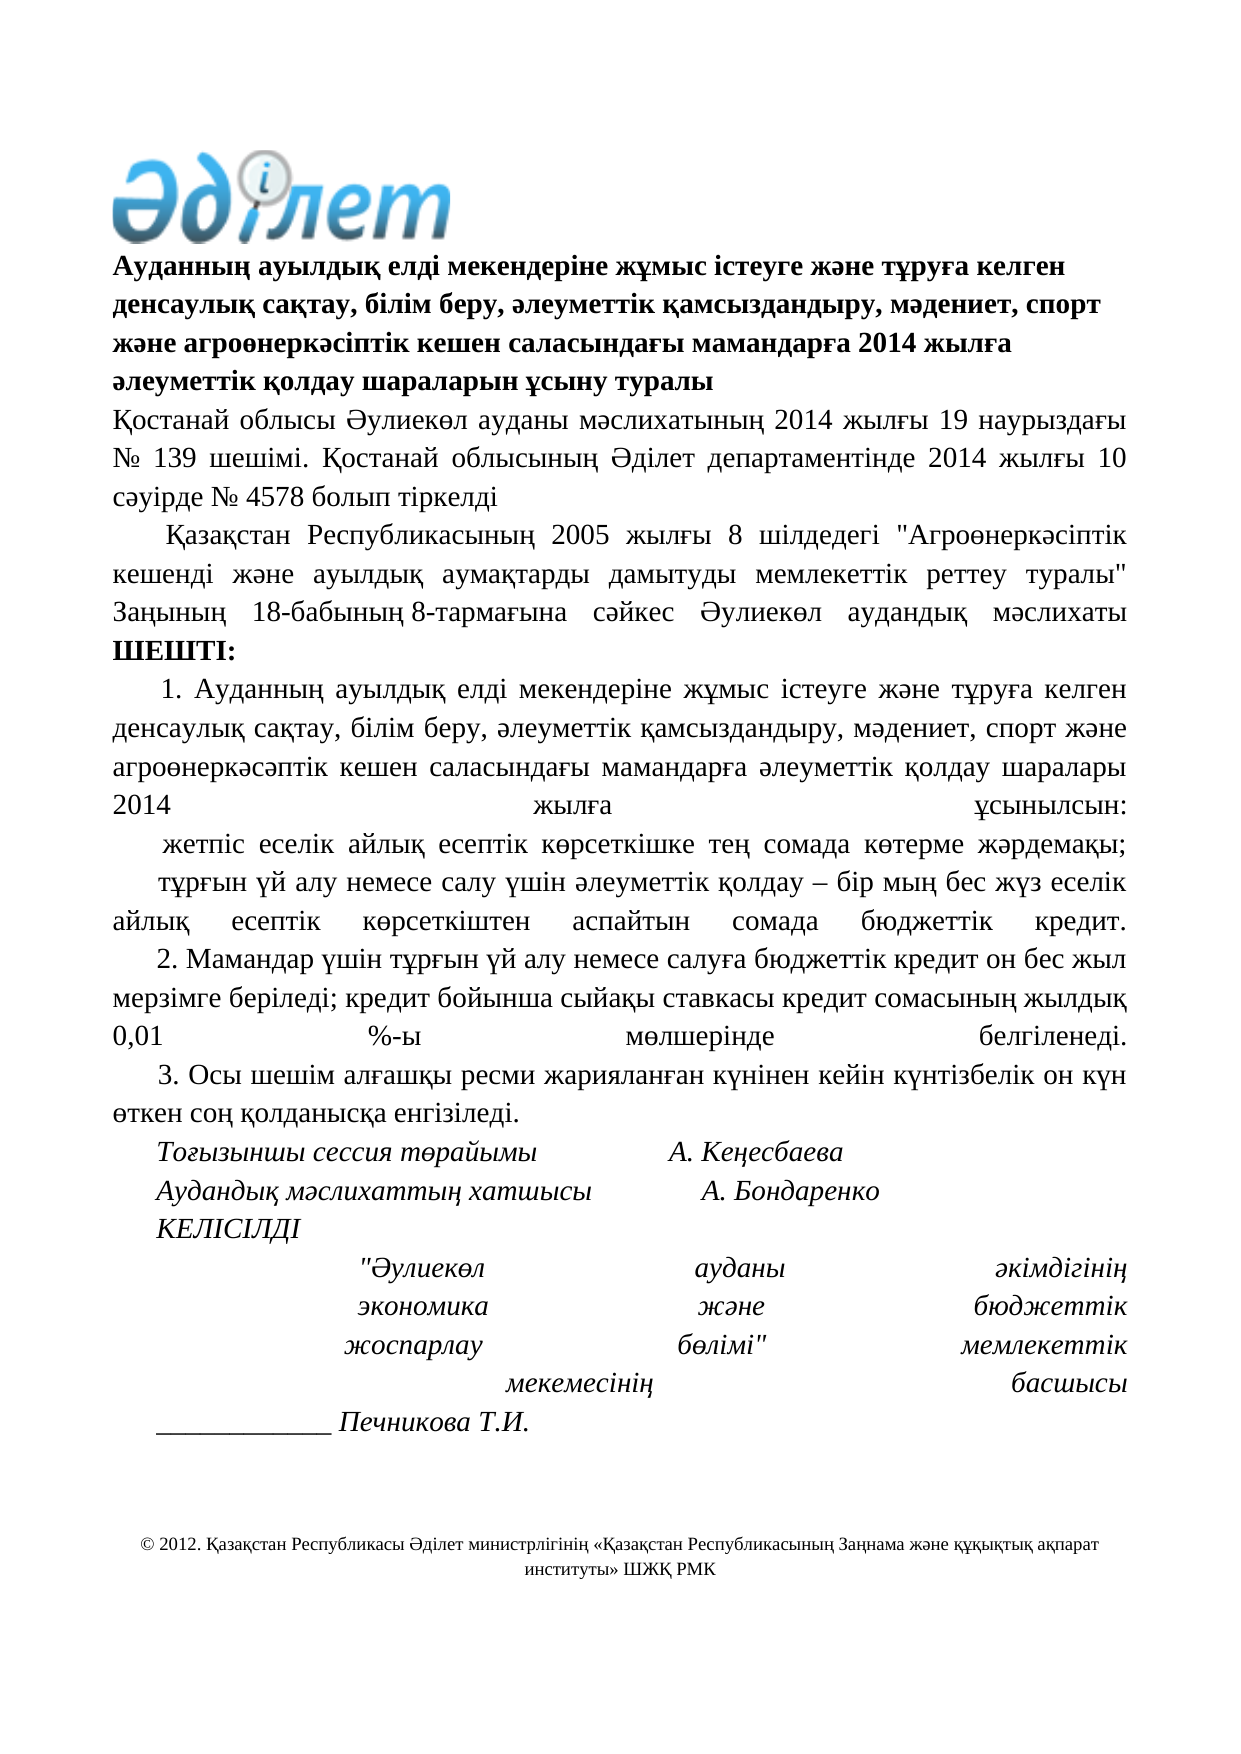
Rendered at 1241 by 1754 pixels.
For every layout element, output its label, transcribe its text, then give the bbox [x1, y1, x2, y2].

text Қостанай облысы Әулиекөл ауданы мәслихатының 2014 жылғы 19 наурыздағы № 139 шешімі. Қостанай облысының Әділет департаментінде 2014 жылғы 10 сәуірде № 4578 болып тіркелді [112, 402, 1128, 512]
text Ауданның ауылдық елді мекендеріне жұмыс істеуге және тұруға келген денсаулық сақтау, білім беру, әлеуметтік қамсыздандыру, мәдениет, спорт және агроөнеркәсіптік кешен саласындағы мамандарға 2014 жылға әлеуметтік қолдау шараларын ұсыну туралы [112, 248, 1128, 397]
text КЕЛІСІЛДІ [112, 1211, 1128, 1245]
text © 2012. Қазақстан Республикасы Әділет министрлігінің «Қазақстан Республикасының Заңнама және құқықтық ақпарат институты» ШЖҚ РМК [112, 1533, 1128, 1579]
text Қазақстан Республикасының 2005 жылғы 8 шілдедегі "Агроөнеркәсіптік кешенді және ауылдық аумақтарды дамытуды мемлекеттік реттеу туралы" Заңының 18-бабының 8-тармағына сәйкес Әулиекөл аудандық мәслихаты ШЕШТІ: 1. Ауданның ауылдық елді мекендеріне жұмыс істеуге және тұруға келген денсаулық сақтау, білім беру, әлеуметтік қамсыздандыру, мәдениет, спорт және агроөнеркәсәптік кешен саласындағы мамандарға әлеуметтік қолдау шаралары 2014 жылға ұсынылсын: жетпіс еселік айлық есептік көрсеткішке тең сомада көтерме жәрдемақы; тұрғын үй алу немесе салу үшін әлеуметтік қолдау – бір мың бес жүз еселік айлық есептік көрсеткіштен аспайтын сомада бюджеттік кредит. 2. Мамандар үшін тұрғын үй алу немесе салуға бюджеттік кредит он бес жыл мерзімге беріледі; кредит бойынша сыйақы ставкасы кредит сомасының жылдық 0,01 %-ы мөлшерінде белгіленеді. 3. Осы шешім алғашқы ресми жарияланған күнінен кейін күнтізбелік он күн өткен соң қолданысқа енгізіледі. [112, 517, 1128, 1129]
picture [112, 150, 451, 244]
text Тоғызыншы сессия төрайымы А. Кеңесбаева [112, 1134, 1128, 1168]
text "Әулиекөл ауданы әкімдігінің экономика және бюджеттік жоспарлау бөлімі" мемлекеттік мекемесінің басшысы ____________ Печникова Т.И. [112, 1250, 1128, 1437]
text Аудандық мәслихаттың хатшысы А. Бондаренко [112, 1173, 1128, 1206]
